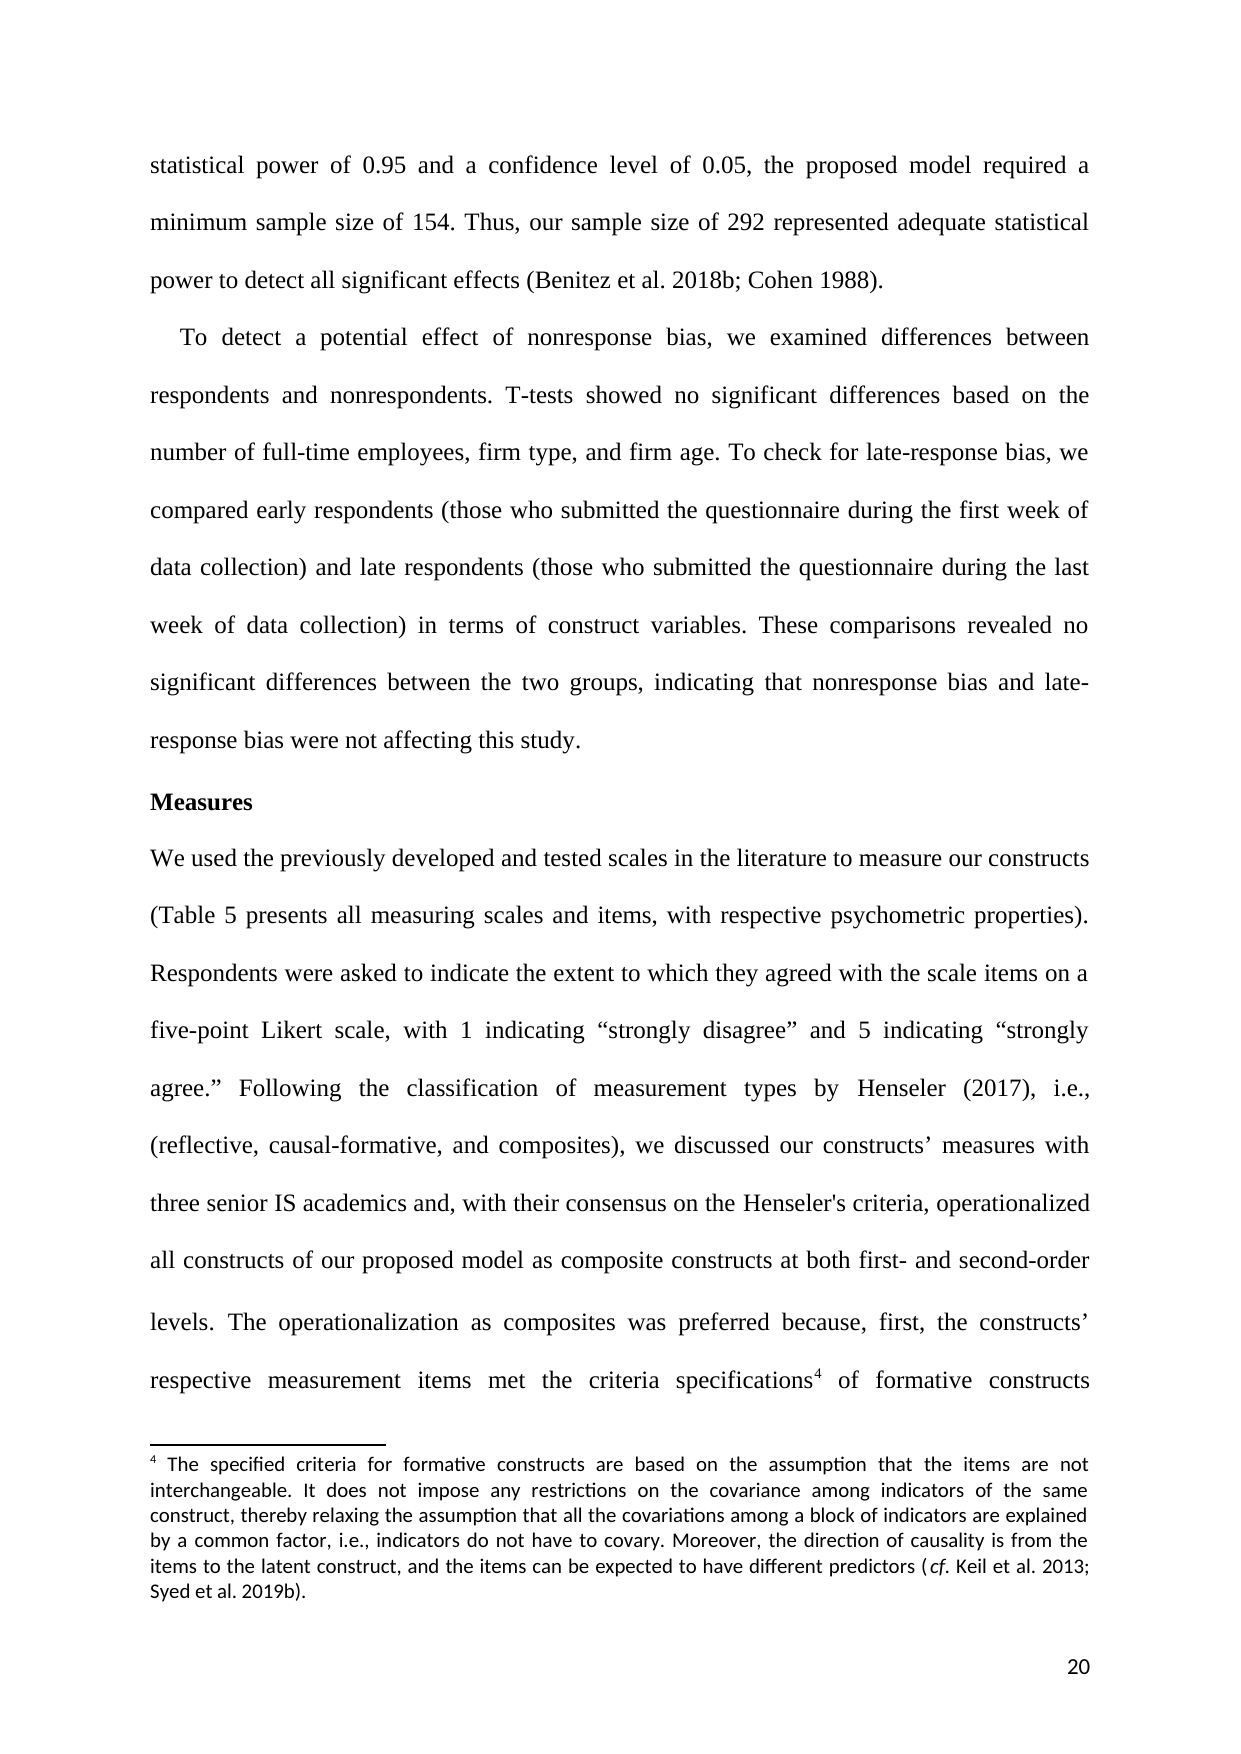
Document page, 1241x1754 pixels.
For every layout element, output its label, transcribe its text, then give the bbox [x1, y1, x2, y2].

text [150, 843, 1090, 1394]
subtitle Measures [150, 787, 1090, 815]
text To detect a potential effect of nonresponse bias, we examined differences between respondents and nonrespondents. T-tests showed no significant differences based on the number of full-time employees, firm type, and firm age. To check for late-response bias, we compared early respondents (those who submitted the questionnaire during the first week of data collection) and late respondents (those who submitted the questionnaire during the last week of data collection) in terms of construct variables. These comparisons revealed no significant differences between the two groups, indicating that nonresponse bias and late-response bias were not affecting this study. [150, 322, 1090, 754]
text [150, 150, 1090, 294]
